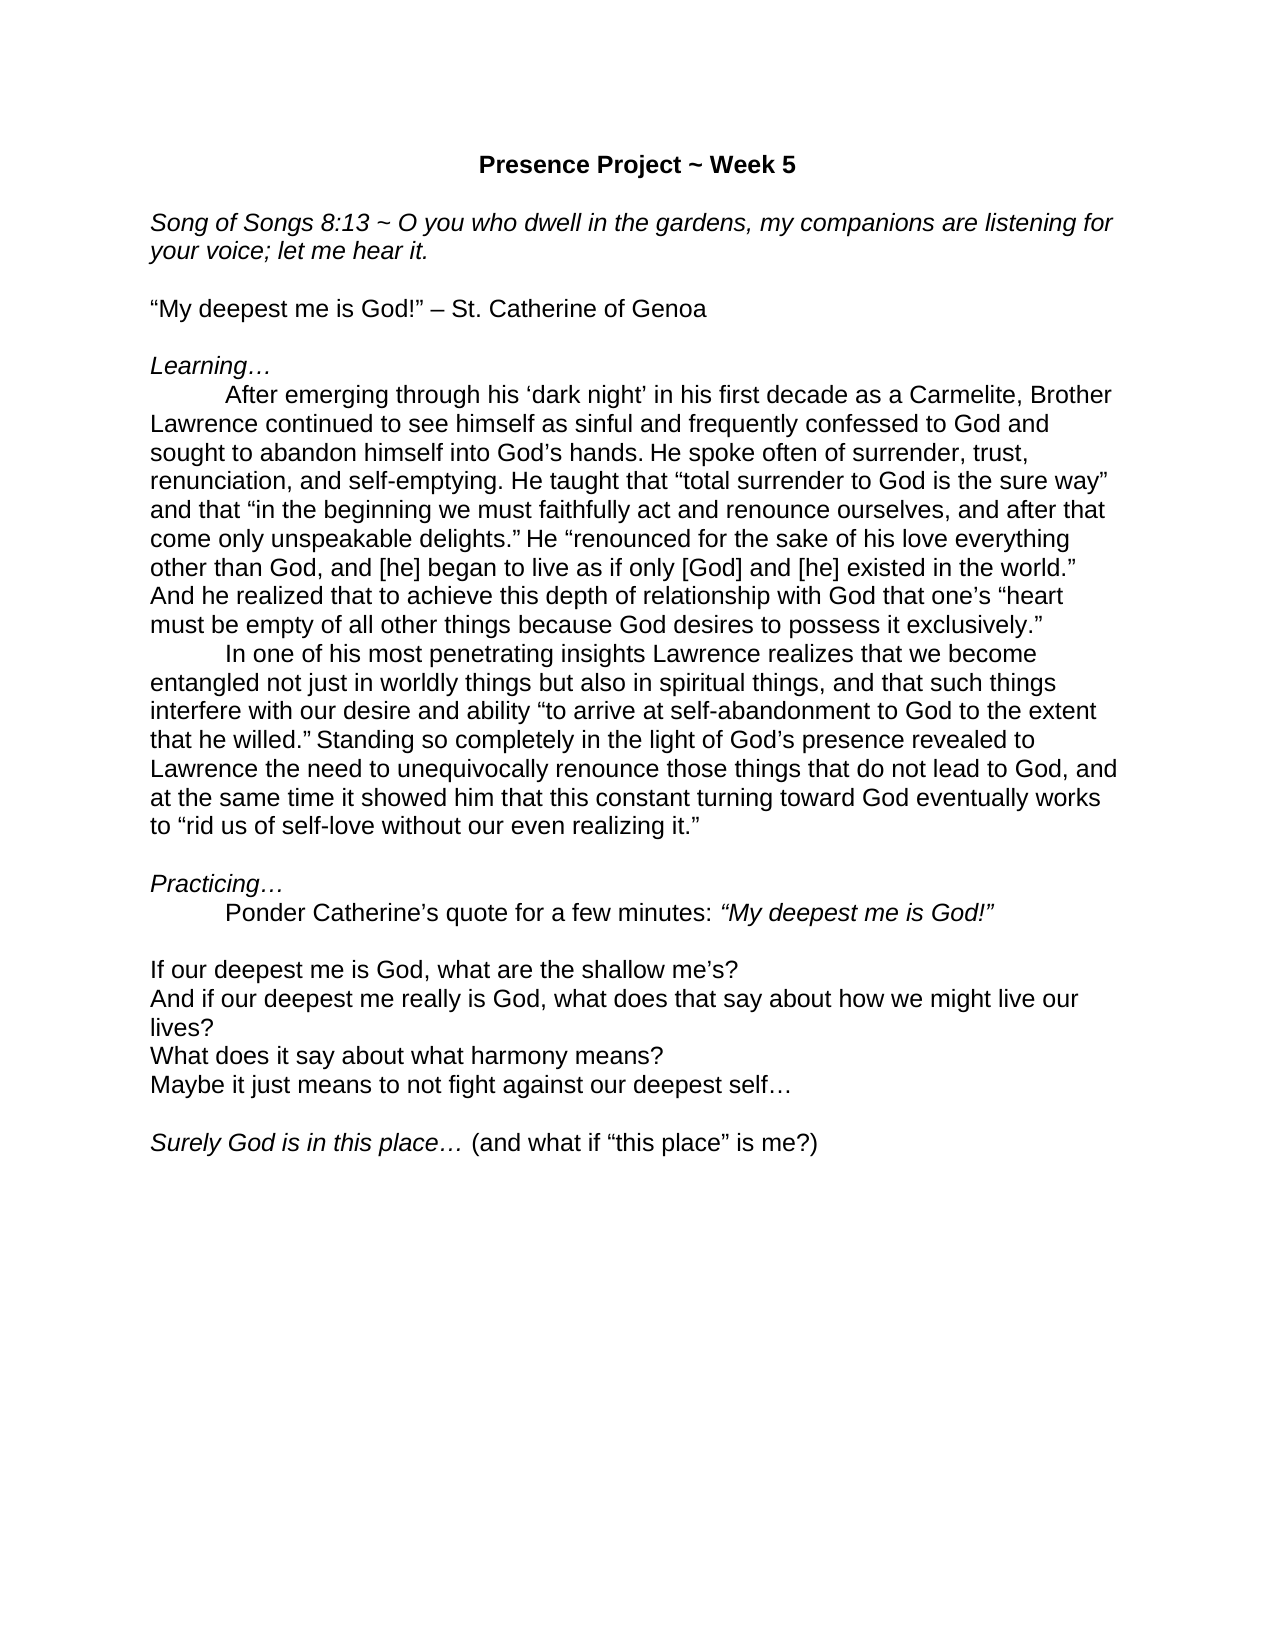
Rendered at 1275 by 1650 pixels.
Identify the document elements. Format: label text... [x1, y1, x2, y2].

text If our deepest me is God, what are the shallow me’s? [150, 955, 1125, 984]
text Practicing… [150, 869, 1125, 897]
text Surely God is in this place… (and what if “this place” is me?) [150, 1127, 1125, 1156]
text After emerging through his ‘dark night’ in his first decade as a Carmelite, Brother Lawrence continued to see himself as sinful and frequently confessed to God and sought to abandon himself into God’s hands. He spoke often of surrender, trust, renunciation, and self-emptying. He taught that “total surrender to God is the sure way” and that “in the beginning we must faithfully act and renounce ourselves, and after that come only unspeakable delights.” He “renounced for the sake of his love everything other than God, and [he] began to live as if only [God] and [he] existed in the world.” And he realized that to achieve this depth of relationship with God that one’s “heart must be empty of all other things because God desires to possess it exclusively.” [150, 380, 1125, 639]
text Presence Project ~ Week 5 [150, 150, 1125, 179]
text Maybe it just means to not fight against our deepest self… [150, 1070, 1125, 1099]
text In one of his most penetrating insights Lawrence realizes that we become entangled not just in worldly things but also in spiritual things, and that such things interfere with our desire and ability “to arrive at self-abandonment to God to the extent that he willed.” Standing so completely in the light of God’s presence revealed to Lawrence the need to unequivocally renounce those things that do not lead to God, and at the same time it showed him that this constant turning toward God eventually works to “rid us of self-love without our even realizing it.” [150, 639, 1125, 840]
text And if our deepest me really is God, what does that say about how we might live our lives? [150, 984, 1125, 1041]
text Ponder Catherine’s quote for a few minutes: “My deepest me is God!” [150, 897, 1125, 926]
text Song of Songs 8:13 ~ O you who dwell in the gardens, my companions are listening for your voice; let me hear it. [150, 207, 1125, 265]
text “My deepest me is God!” – St. Catherine of Genoa [150, 294, 1125, 322]
text Learning… [150, 351, 1125, 380]
text What does it say about what harmony means? [150, 1041, 1125, 1070]
